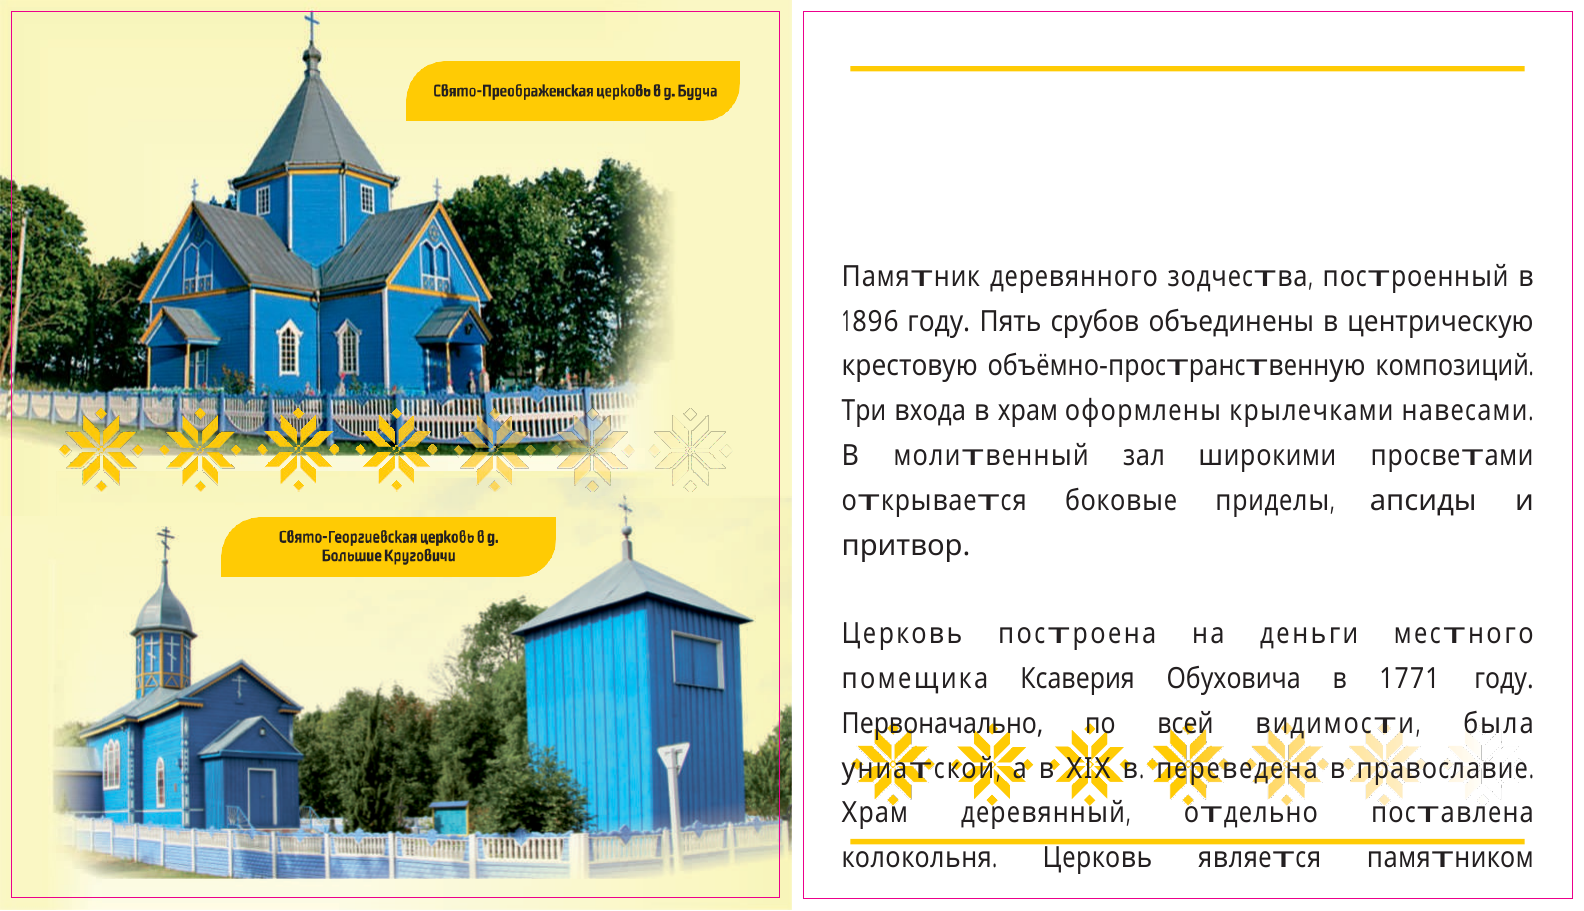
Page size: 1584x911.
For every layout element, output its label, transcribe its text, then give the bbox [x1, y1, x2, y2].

text Памятник деревянного зодчества, построенный в 1896 году. Пять срубов объединены в центрическую крестовую объёмно-пространственную композиций. Три входа в храм оформлены крылечками навесами. В молитвенный зал широкими просветами открывается боковые приделы, апсиды и притвор. [841, 255, 1533, 563]
picture [0, 0, 792, 910]
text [841, 613, 1533, 876]
